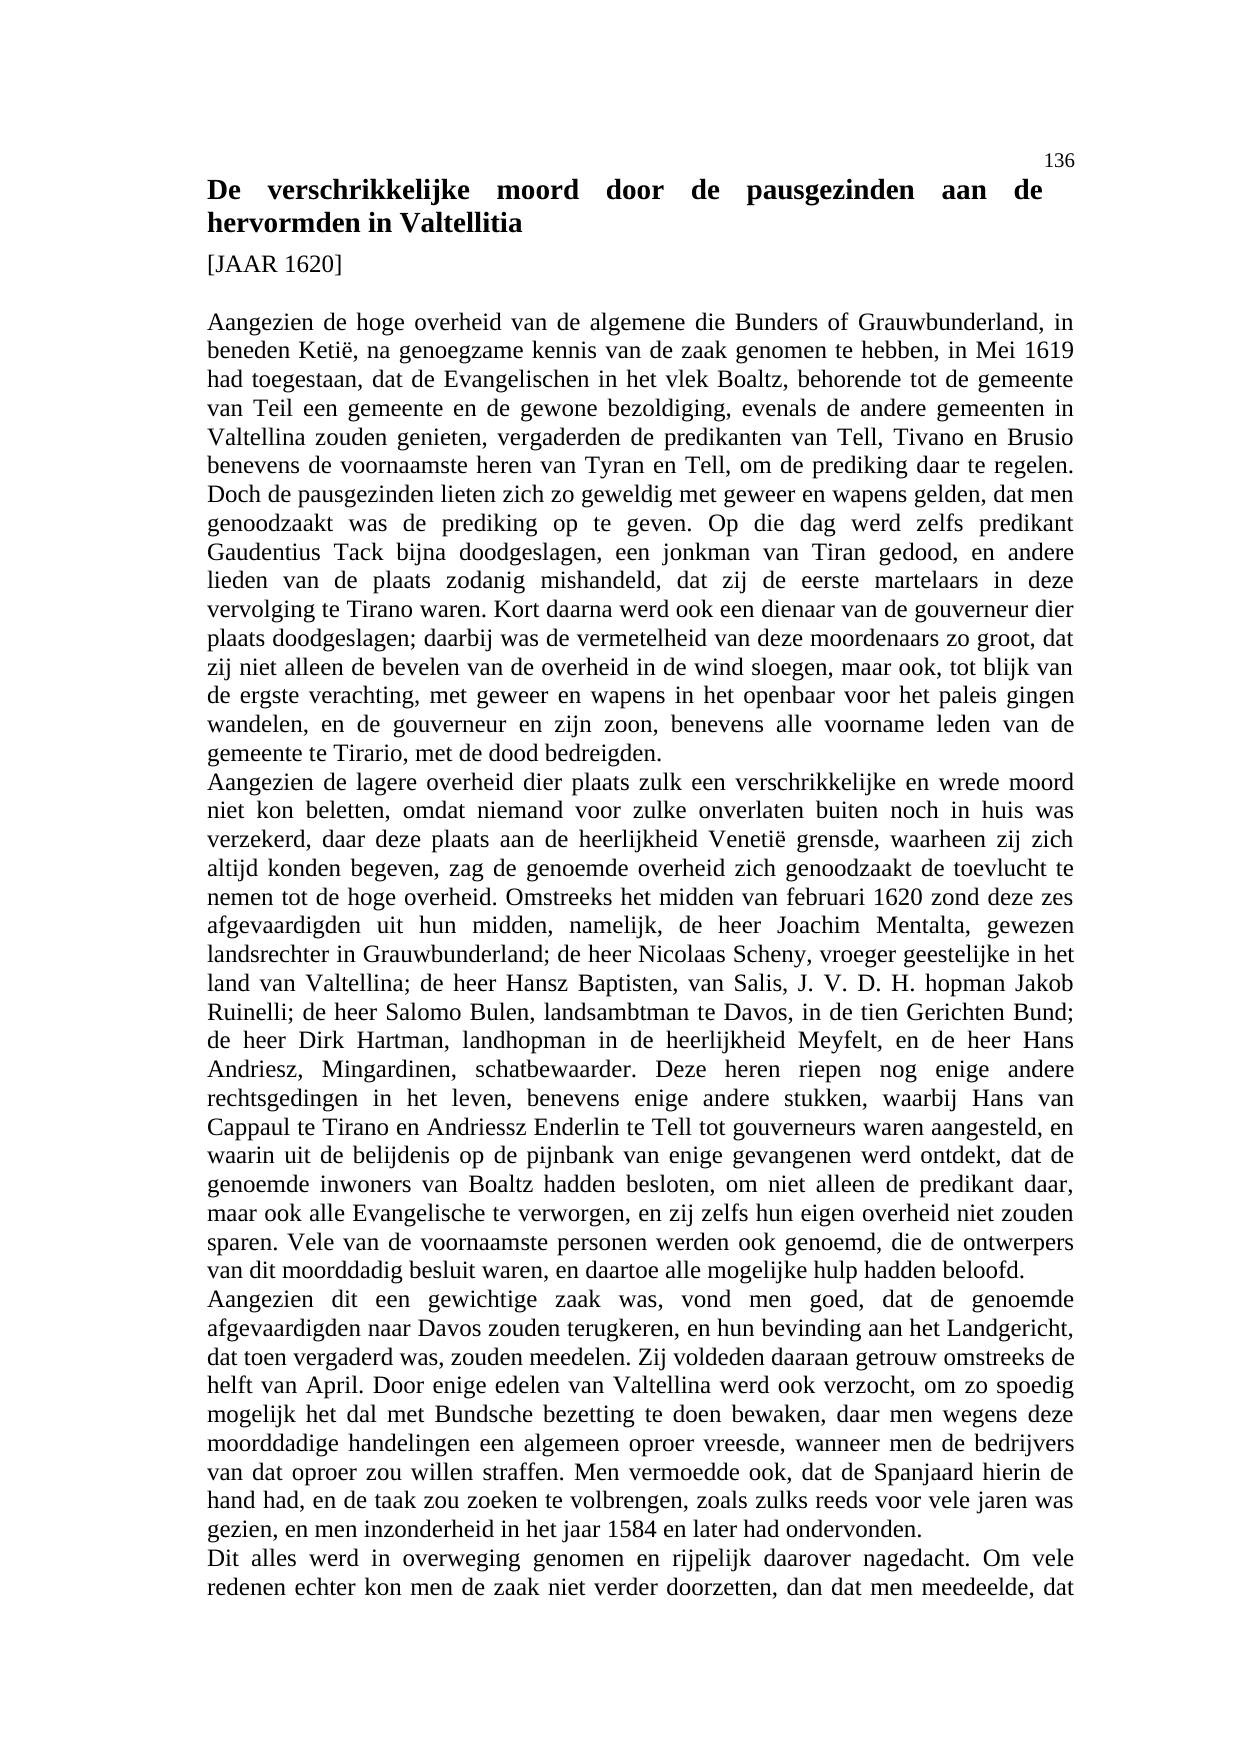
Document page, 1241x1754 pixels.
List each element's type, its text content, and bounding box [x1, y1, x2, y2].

text Aangezien dit een gewichtige zaak was, vond men goed, dat de genoemde afgevaardigden naar Davos zouden terugkeren, en hun bevinding aan het Landgericht, dat toen vergaderd was, zouden meedelen. Zij voldeden daaraan getrouw omstreeks de helft van April. Door enige edelen van Valtellina werd ook verzocht, om zo spoedig mogelijk het dal met Bundsche bezetting te doen bewaken, daar men wegens deze moorddadige handelingen een algemeen oproer vreesde, wanneer men de bedrijvers van dat oproer zou willen straffen. Men vermoedde ook, dat de Spanjaard hierin de hand had, en de taak zou zoeken te volbrengen, zoals zulks reeds voor vele jaren was gezien, en men inzonderheid in het jaar 1584 en later had ondervonden. [207, 1284, 1075, 1543]
text Aangezien de lagere overheid dier plaats zulk een verschrikkelijke en wrede moord niet kon beletten, omdat niemand voor zulke onverlaten buiten noch in huis was verzekerd, daar deze plaats aan de heerlijkheid Venetië grensde, waarheen zij zich altijd konden begeven, zag de genoemde overheid zich genoodzaakt de toevlucht te nemen tot de hoge overheid. Omstreeks het midden van februari 1620 zond deze zes afgevaardigden uit hun midden, namelijk, de heer Joachim Mentalta, gewezen landsrechter in Grauwbunderland; de heer Nicolaas Scheny, vroeger geestelijke in het land van Valtellina; de heer Hansz Baptisten, van Salis, J. V. D. H. hopman Jakob Ruinelli; de heer Salomo Bulen, landsambtman te Davos, in de tien Gerichten Bund; de heer Dirk Hartman, landhopman in de heerlijkheid Meyfelt, en de heer Hans Andriesz, Mingardinen, schatbewaarder. Deze heren riepen nog enige andere rechtsgedingen in het leven, benevens enige andere stukken, waarbij Hans van Cappaul te Tirano en Andriessz Enderlin te Tell tot gouverneurs waren aangesteld, en waarin uit de belijdenis op de pijnbank van enige gevangenen werd ontdekt, dat de genoemde inwoners van Boaltz hadden besloten, om niet alleen de predikant daar, maar ook alle Evangelische te verworgen, en zij zelfs hun eigen overheid niet zouden sparen. Vele van de voornaamste personen werden ook genoemd, die de ontwerpers van dit moorddadig besluit waren, en daartoe alle mogelijke hulp hadden beloofd. [207, 767, 1075, 1284]
text Aangezien de hoge overheid van de algemene die Bunders of Grauwbunderland, in beneden Ketië, na genoegzame kennis van de zaak genomen te hebben, in Mei 1619 had toegestaan, dat de Evangelischen in het vlek Boaltz, behorende tot de gemeente van Teil een gemeente en de gewone bezoldiging, evenals de andere gemeenten in Valtellina zouden genieten, vergaderden de predikanten van Tell, Tivano en Brusio benevens de voornaamste heren van Tyran en Tell, om de prediking daar te regelen. Doch de pausgezinden lieten zich zo geweldig met geweer en wapens gelden, dat men genoodzaakt was de prediking op te geven. Op die dag werd zelfs predikant Gaudentius Tack bijna doodgeslagen, een jonkman van Tiran gedood, en andere lieden van de plaats zodanig mishandeld, dat zij de eerste martelaars in deze vervolging te Tirano waren. Kort daarna werd ook een dienaar van de gouverneur dier plaats doodgeslagen; daarbij was de vermetelheid van deze moordenaars zo groot, dat zij niet alleen de bevelen van de overheid in de wind sloegen, maar ook, tot blijk van de ergste verachting, met geweer en wapens in het openbaar voor het paleis gingen wandelen, en de gouverneur en zijn zoon, benevens alle voorname leden van de gemeente te Tirario, met de dood bedreigden. [207, 307, 1075, 767]
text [207, 1543, 1075, 1601]
text [JAAR 1620] [207, 249, 1075, 278]
text De verschrikkelijke moord door de pausgezinden aan de hervormden in Valtellitia [207, 172, 1075, 239]
